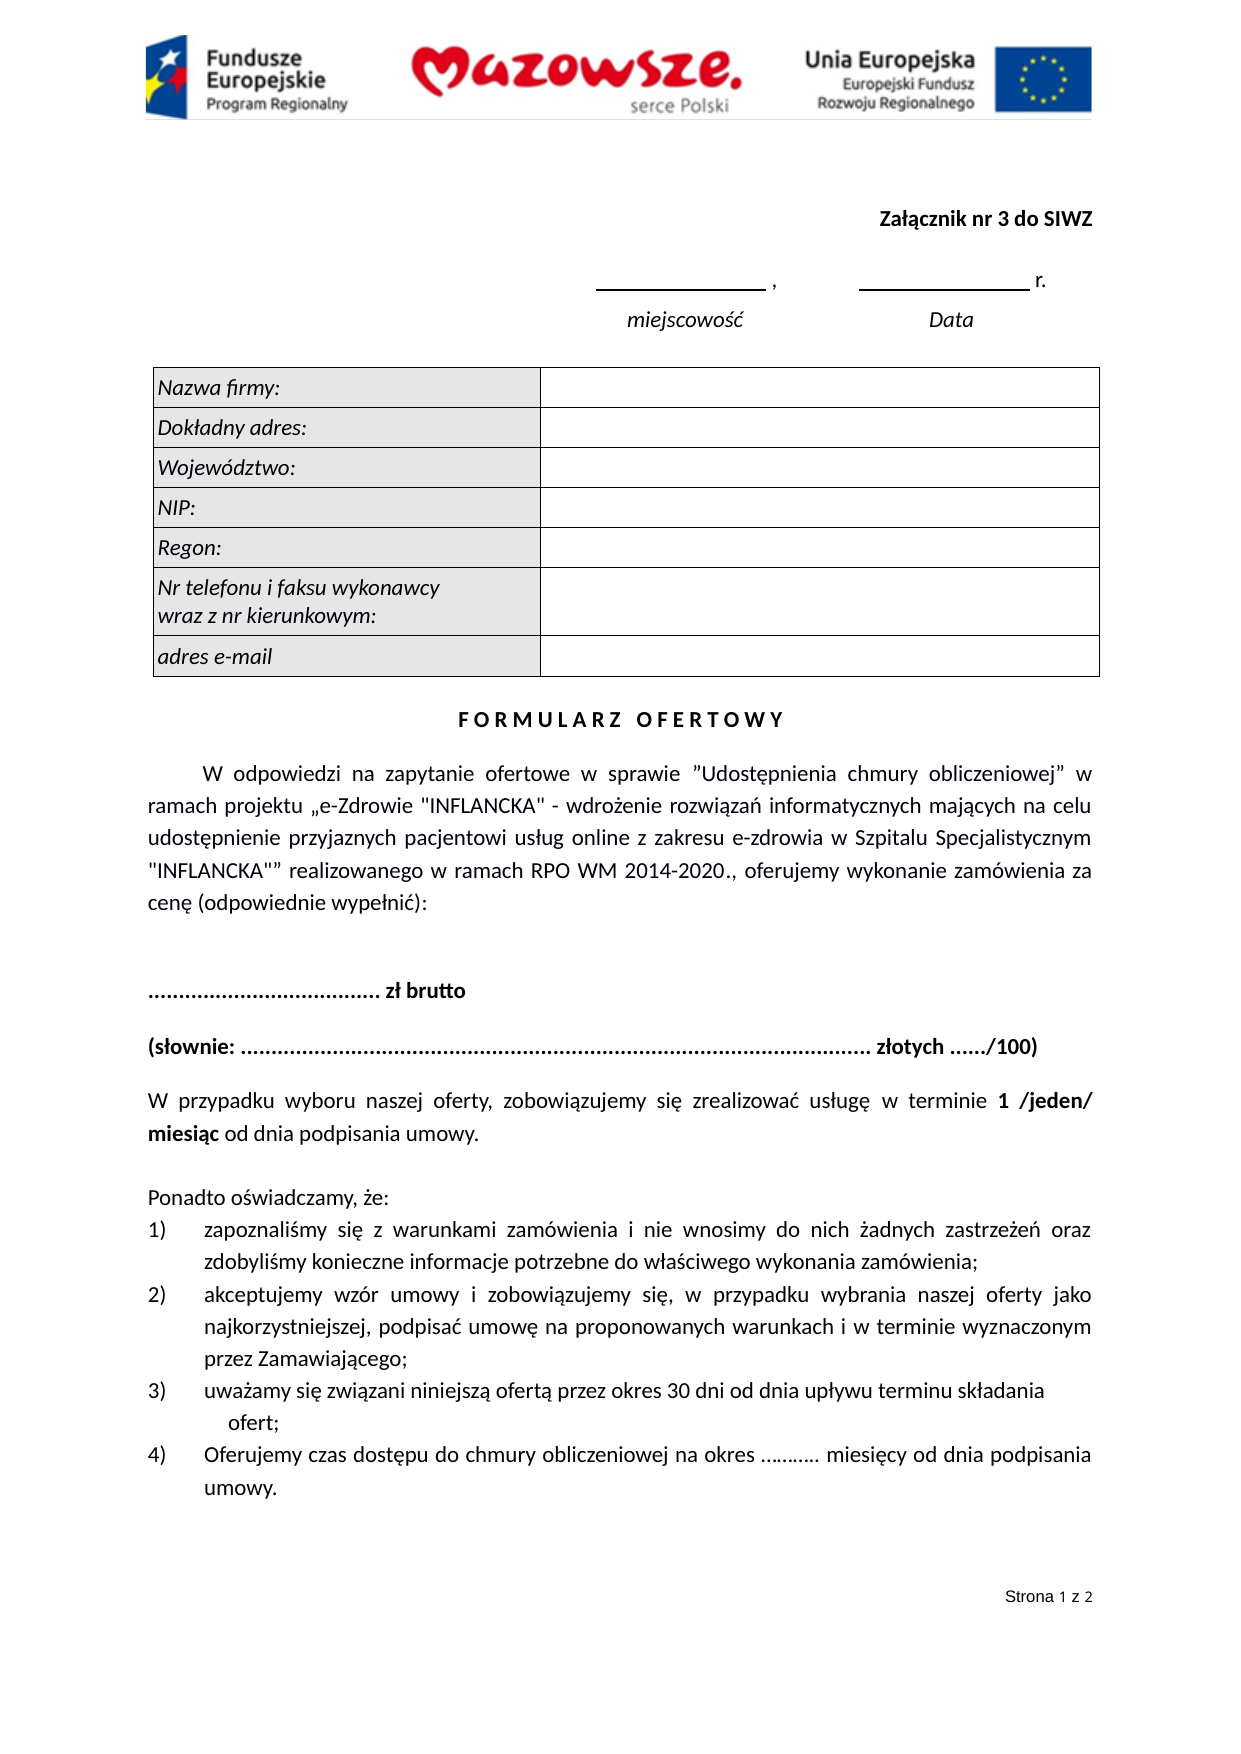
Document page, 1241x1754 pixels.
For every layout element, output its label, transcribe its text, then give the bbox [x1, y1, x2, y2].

picture [145, 35, 1095, 123]
table_cell Województwo: [154, 448, 540, 487]
table_header r. [807, 260, 1098, 299]
text F O R M U L A R Z O F E R T O W Y [148, 705, 1093, 733]
text Załącznik nr 3 do SIWZ [148, 204, 1093, 232]
text W przypadku wyboru naszej oferty, zobowiązujemy się zrealizować usługę w terminie 1 /jeden/ miesiąc od dnia podpisania umowy. [148, 1087, 1093, 1147]
list akceptujemy wzór umowy i zobowiązujemy się, w przypadku wybrania naszej oferty jako najkorzystniejszej, podpisać umowę na proponowanych warunkach i w terminie wyznaczonym przez Zamawiającego; [148, 1280, 1093, 1372]
table_cell [541, 408, 1099, 447]
table_header , [565, 260, 807, 299]
table_cell Regon: [154, 528, 540, 567]
table_cell Dokładny adres: [154, 408, 540, 447]
table_cell miejscowość [565, 299, 807, 339]
table_cell Data [807, 299, 1098, 339]
list ofert; [223, 1408, 1093, 1436]
table_cell NIP: [154, 488, 540, 527]
list Ponadto oświadczamy, że: [148, 1183, 1093, 1211]
text ...................................... zł brutto [148, 976, 1093, 1004]
table_cell [541, 568, 1099, 635]
table_header [541, 368, 1099, 407]
list zapoznaliśmy się z warunkami zamówienia i nie wnosimy do nich żadnych zastrzeżeń oraz zdobyliśmy konieczne informacje potrzebne do właściwego wykonania zamówienia; [148, 1215, 1093, 1276]
list Oferujemy czas dostępu do chmury obliczeniowej na okres ……….. miesięcy od dnia podpisania umowy. [148, 1441, 1093, 1501]
table_cell [541, 448, 1099, 487]
table_cell [541, 528, 1099, 567]
text W odpowiedzi na zapytanie ofertowe w sprawie ”Udostępnienia chmury obliczeniowej” w ramach projektu „e-Zdrowie "INFLANCKA" - wdrożenie rozwiązań informatycznych mających na celu udostępnienie przyjaznych pacjentowi usług online z zakresu e-zdrowia w Szpitalu Specjalistycznym "INFLANCKA"” realizowanego w ramach RPO WM 2014-2020., oferujemy wykonanie zamówienia za cenę (odpowiednie wypełnić): [148, 759, 1093, 916]
table_cell Nr telefonu i faksu wykonawcy wraz z nr kierunkowym: [154, 568, 540, 635]
table_header Nazwa firmy: [154, 368, 540, 407]
list uważamy się związani niniejszą ofertą przez okres 30 dni od dnia upływu terminu składania [148, 1376, 1093, 1404]
table_cell [541, 488, 1099, 527]
table_cell adres e-mail [154, 636, 540, 676]
text (słownie: ....................................................................................................... złotych ....../100) [148, 1032, 1093, 1060]
table_cell [541, 636, 1099, 676]
